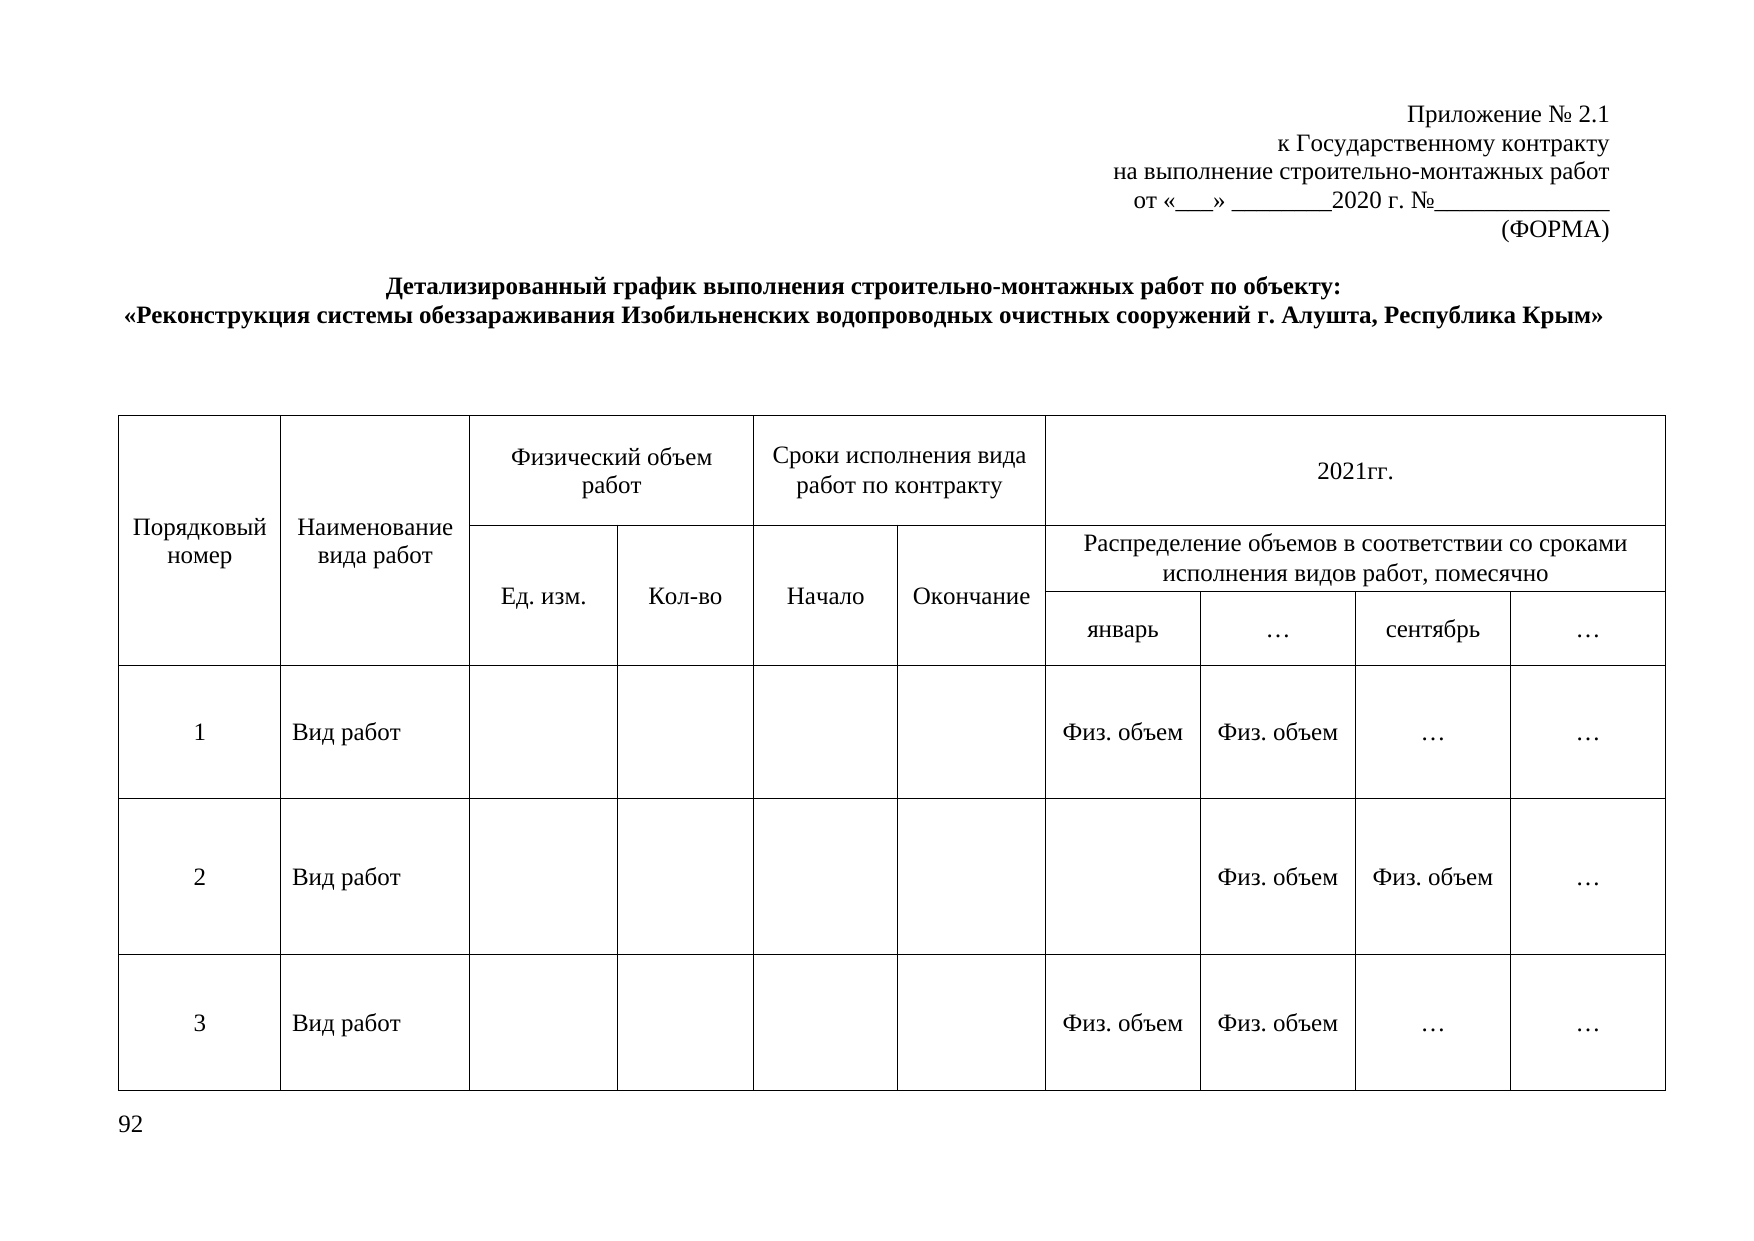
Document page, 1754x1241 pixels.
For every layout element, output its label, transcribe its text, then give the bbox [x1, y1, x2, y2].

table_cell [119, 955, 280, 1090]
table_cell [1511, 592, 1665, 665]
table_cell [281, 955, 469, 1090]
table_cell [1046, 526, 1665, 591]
text на выполнение строительно-монтажных работ [118, 156, 1609, 185]
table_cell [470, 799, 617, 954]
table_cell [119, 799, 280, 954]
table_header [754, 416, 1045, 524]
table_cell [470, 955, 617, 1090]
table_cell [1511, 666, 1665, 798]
text Приложение № 2.1 [118, 99, 1609, 128]
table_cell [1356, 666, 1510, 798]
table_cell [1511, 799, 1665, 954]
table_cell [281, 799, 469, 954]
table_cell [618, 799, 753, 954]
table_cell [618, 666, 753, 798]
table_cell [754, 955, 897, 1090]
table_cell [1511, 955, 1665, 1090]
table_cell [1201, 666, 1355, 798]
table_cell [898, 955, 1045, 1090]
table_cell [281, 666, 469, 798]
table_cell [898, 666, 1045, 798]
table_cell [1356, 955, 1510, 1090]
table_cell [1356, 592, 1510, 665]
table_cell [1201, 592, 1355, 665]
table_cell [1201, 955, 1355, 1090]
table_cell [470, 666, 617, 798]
text к Государственному контракту [118, 128, 1609, 156]
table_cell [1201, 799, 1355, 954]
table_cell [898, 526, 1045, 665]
text (ФОРМА) [118, 214, 1609, 243]
text от «___» ________2020 г. №______________ [118, 185, 1609, 214]
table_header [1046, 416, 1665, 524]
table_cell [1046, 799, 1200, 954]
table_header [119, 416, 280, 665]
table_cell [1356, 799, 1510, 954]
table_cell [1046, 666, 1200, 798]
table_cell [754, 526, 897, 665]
text Детализированный график выполнения строительно-монтажных работ по объекту: «Реконструкция системы обеззараживания Изобильненских водопроводных очистных сооружений г. Алушта, Республика Крым» [118, 271, 1609, 329]
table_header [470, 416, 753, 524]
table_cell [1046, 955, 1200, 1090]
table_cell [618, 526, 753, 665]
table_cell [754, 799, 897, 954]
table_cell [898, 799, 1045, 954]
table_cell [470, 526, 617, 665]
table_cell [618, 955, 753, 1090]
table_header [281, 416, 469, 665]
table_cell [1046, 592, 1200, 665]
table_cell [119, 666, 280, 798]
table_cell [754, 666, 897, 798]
